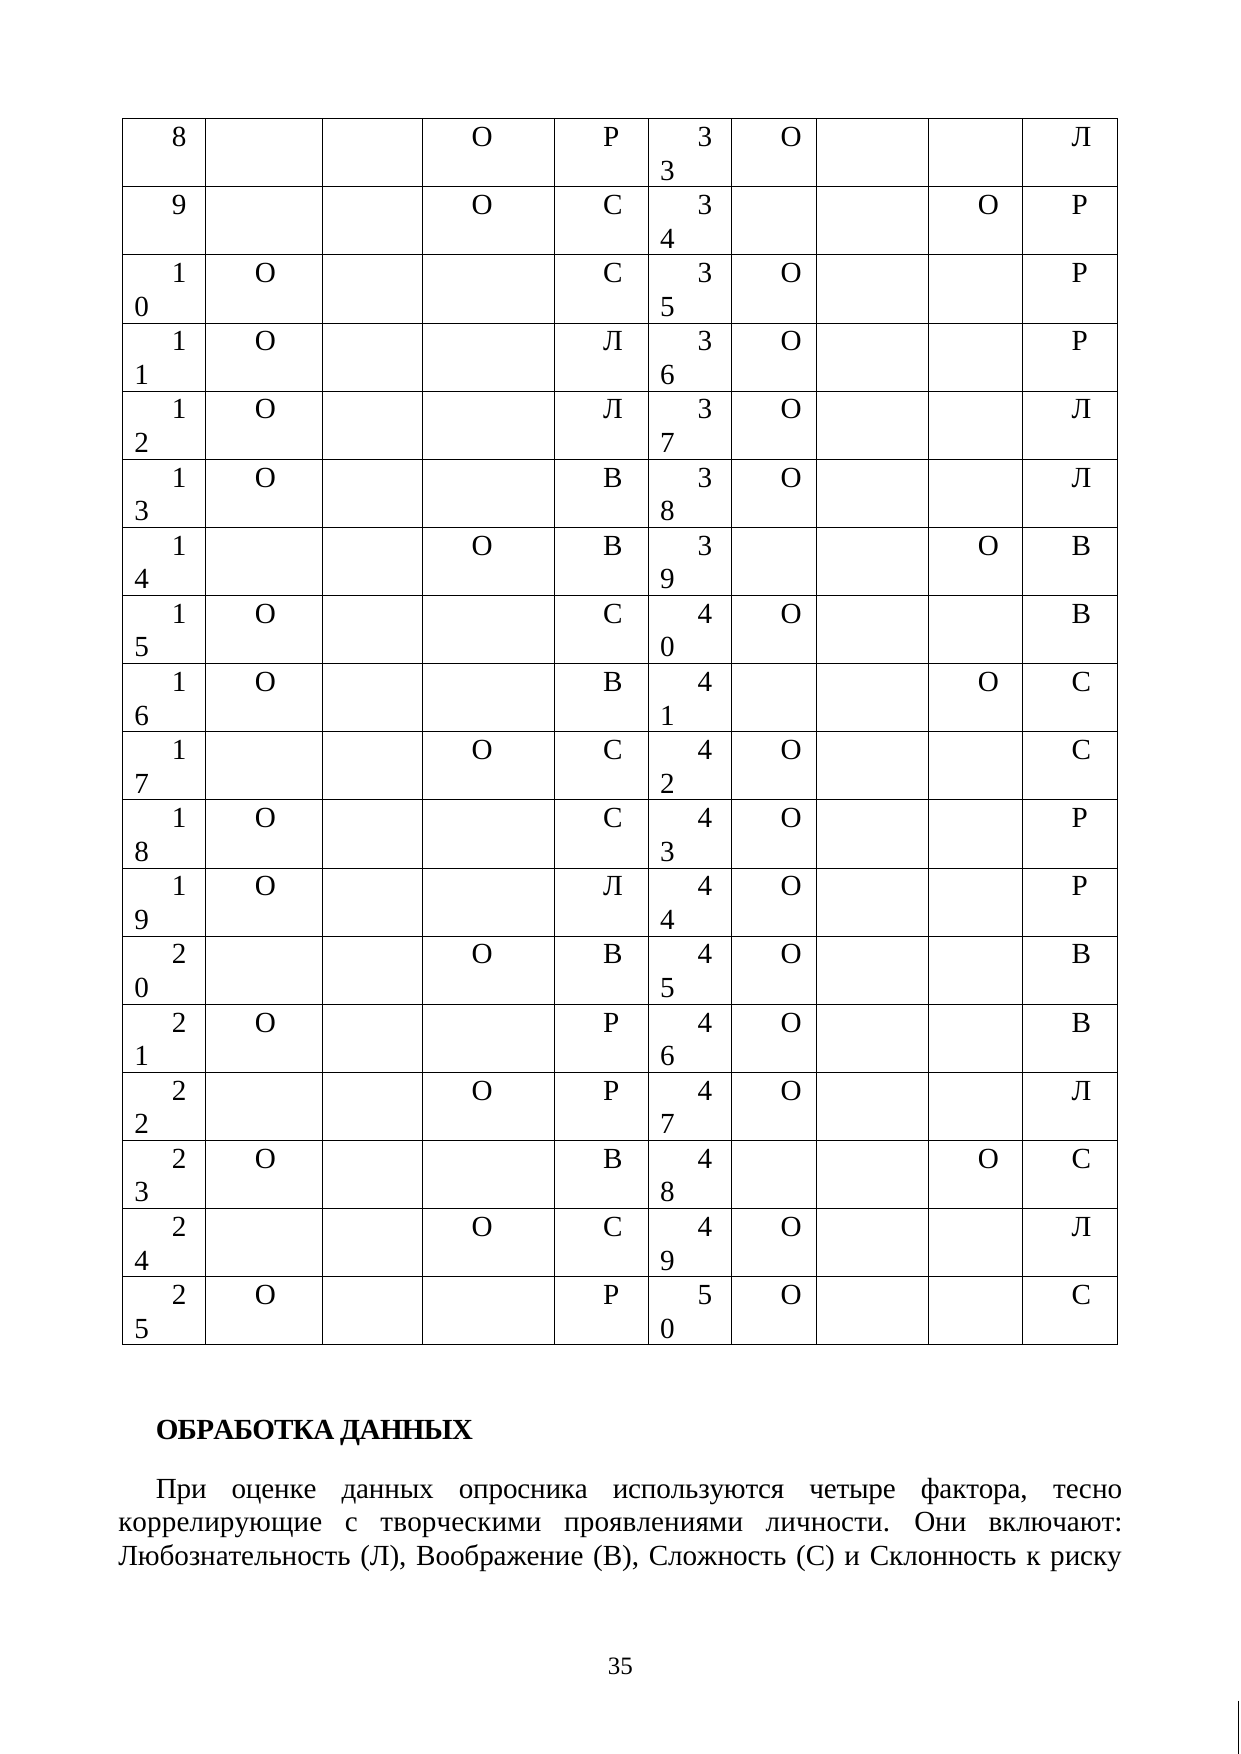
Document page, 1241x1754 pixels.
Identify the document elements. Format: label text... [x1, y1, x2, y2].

table_cell Р [555, 1005, 648, 1072]
table_cell 17 [123, 732, 205, 799]
table_cell 8 [123, 119, 205, 186]
table_cell Р [1023, 324, 1117, 391]
table_cell [323, 187, 422, 254]
table_cell О [423, 187, 554, 254]
table_cell Р [1023, 255, 1117, 322]
table_cell О [206, 1141, 322, 1208]
table_cell 34 [649, 187, 731, 254]
table_cell Р [555, 1277, 648, 1344]
table_cell О [206, 869, 322, 936]
table_cell С [555, 187, 648, 254]
table_cell [323, 119, 422, 186]
table_cell О [732, 937, 816, 1004]
table_cell [323, 1277, 422, 1344]
table_cell Р [1023, 869, 1117, 936]
table_cell Р [1023, 800, 1117, 867]
table_cell [929, 800, 1022, 867]
table_cell 20 [123, 937, 205, 1004]
table_cell 13 [123, 460, 205, 527]
table_cell Л [1023, 1073, 1117, 1140]
table_cell [423, 255, 554, 322]
table_cell [323, 732, 422, 799]
table_cell [817, 324, 928, 391]
table_cell С [1023, 1277, 1117, 1344]
table_cell 22 [123, 1073, 205, 1140]
table_cell Л [1023, 1209, 1117, 1276]
table_cell [423, 324, 554, 391]
table_cell 12 [123, 392, 205, 459]
table_cell 46 [649, 1005, 731, 1072]
table_cell [423, 1277, 554, 1344]
table_cell [323, 869, 422, 936]
table_cell [423, 664, 554, 731]
table_cell О [206, 1005, 322, 1072]
table_cell О [732, 460, 816, 527]
table_cell [732, 664, 816, 731]
table_cell В [1023, 1005, 1117, 1072]
table_cell О [929, 187, 1022, 254]
table_cell [323, 392, 422, 459]
table_cell О [732, 1209, 816, 1276]
table_cell [323, 800, 422, 867]
table_cell О [732, 119, 816, 186]
table_cell [323, 528, 422, 595]
table_cell Л [1023, 119, 1117, 186]
table_cell 40 [649, 596, 731, 663]
table_cell 23 [123, 1141, 205, 1208]
table_cell В [555, 528, 648, 595]
table_cell [929, 1005, 1022, 1072]
table_cell [817, 119, 928, 186]
table_cell 48 [649, 1141, 731, 1208]
table_cell [206, 732, 322, 799]
table_cell [817, 869, 928, 936]
table_cell О [732, 869, 816, 936]
table_cell [323, 460, 422, 527]
table_cell Р [1023, 187, 1117, 254]
table_cell [323, 596, 422, 663]
table_cell О [929, 1141, 1022, 1208]
table_cell О [732, 732, 816, 799]
table_cell [423, 1005, 554, 1072]
table_cell О [732, 255, 816, 322]
table_cell 16 [123, 664, 205, 731]
table_cell [323, 1005, 422, 1072]
table_cell [323, 1141, 422, 1208]
table_cell С [555, 596, 648, 663]
table_cell [423, 800, 554, 867]
table_cell [929, 732, 1022, 799]
table_cell [929, 1277, 1022, 1344]
table_cell Р [555, 119, 648, 186]
table_cell О [206, 596, 322, 663]
table_cell 47 [649, 1073, 731, 1140]
table_cell [929, 460, 1022, 527]
table_cell О [732, 392, 816, 459]
table_cell О [423, 528, 554, 595]
table_cell [817, 596, 928, 663]
table_cell [817, 1141, 928, 1208]
table_cell 36 [649, 324, 731, 391]
table_cell В [555, 937, 648, 1004]
table_cell [423, 869, 554, 936]
table_cell 19 [123, 869, 205, 936]
table_cell [929, 596, 1022, 663]
table_cell В [1023, 937, 1117, 1004]
table_cell О [423, 119, 554, 186]
table_cell [817, 1005, 928, 1072]
table_cell В [555, 460, 648, 527]
table_cell 21 [123, 1005, 205, 1072]
table_cell Л [1023, 460, 1117, 527]
table_cell О [732, 1005, 816, 1072]
table_cell 25 [123, 1277, 205, 1344]
table_cell [732, 1141, 816, 1208]
table_cell О [732, 324, 816, 391]
table_cell 42 [649, 732, 731, 799]
table_cell 38 [649, 460, 731, 527]
table_cell 18 [123, 800, 205, 867]
table_cell 45 [649, 937, 731, 1004]
table_cell [323, 255, 422, 322]
table_cell [423, 1141, 554, 1208]
text ОБРАБОТКА ДАННЫХ [118, 1412, 1122, 1446]
table_cell О [732, 1277, 816, 1344]
table_cell [929, 119, 1022, 186]
table_cell О [206, 1277, 322, 1344]
table_cell [817, 392, 928, 459]
table_cell О [423, 937, 554, 1004]
table_cell О [929, 528, 1022, 595]
table_cell [929, 255, 1022, 322]
table_cell 24 [123, 1209, 205, 1276]
table_cell С [1023, 732, 1117, 799]
table_cell В [1023, 596, 1117, 663]
table_cell [929, 869, 1022, 936]
table_cell С [1023, 1141, 1117, 1208]
table_cell [206, 1209, 322, 1276]
table_cell 33 [649, 119, 731, 186]
table_cell О [423, 1209, 554, 1276]
table_cell 41 [649, 664, 731, 731]
table_cell [929, 937, 1022, 1004]
table_cell [323, 664, 422, 731]
table_cell О [732, 800, 816, 867]
table_cell [732, 528, 816, 595]
table_cell Р [555, 1073, 648, 1140]
table_cell 50 [649, 1277, 731, 1344]
table_cell О [206, 800, 322, 867]
table_cell [817, 732, 928, 799]
table_cell 44 [649, 869, 731, 936]
table_cell О [732, 1073, 816, 1140]
table_cell [323, 1209, 422, 1276]
table_cell [817, 1073, 928, 1140]
table_cell О [732, 596, 816, 663]
table_cell О [423, 1073, 554, 1140]
table_cell [423, 460, 554, 527]
table_cell О [206, 392, 322, 459]
table_cell [206, 119, 322, 186]
table_cell [732, 187, 816, 254]
table_cell [817, 937, 928, 1004]
table_cell О [206, 460, 322, 527]
table_cell 43 [649, 800, 731, 867]
table_cell 11 [123, 324, 205, 391]
table_cell [817, 1209, 928, 1276]
table_cell [929, 324, 1022, 391]
table_cell [817, 1277, 928, 1344]
table_cell Л [555, 392, 648, 459]
table_cell 35 [649, 255, 731, 322]
table_cell [817, 664, 928, 731]
table_cell [206, 528, 322, 595]
table_cell Л [1023, 392, 1117, 459]
table_cell 14 [123, 528, 205, 595]
table_cell О [206, 255, 322, 322]
table_cell [817, 187, 928, 254]
table_cell 9 [123, 187, 205, 254]
table_cell [817, 528, 928, 595]
table_cell [323, 937, 422, 1004]
table_cell [323, 1073, 422, 1140]
table_cell О [206, 664, 322, 731]
table_cell С [555, 732, 648, 799]
table_cell [323, 324, 422, 391]
table_cell [206, 1073, 322, 1140]
table_cell 49 [649, 1209, 731, 1276]
table_cell 10 [123, 255, 205, 322]
table_cell [929, 392, 1022, 459]
table_cell 37 [649, 392, 731, 459]
table_cell С [555, 1209, 648, 1276]
table_cell Л [555, 869, 648, 936]
table_cell [817, 255, 928, 322]
table_cell О [206, 324, 322, 391]
table_cell [817, 800, 928, 867]
table_cell В [1023, 528, 1117, 595]
table_cell В [555, 1141, 648, 1208]
table_cell Л [555, 324, 648, 391]
table_cell [423, 392, 554, 459]
table_cell С [555, 255, 648, 322]
table_cell О [929, 664, 1022, 731]
table_cell [929, 1073, 1022, 1140]
table_cell [817, 460, 928, 527]
table_cell [929, 1209, 1022, 1276]
table_cell В [555, 664, 648, 731]
table_cell 39 [649, 528, 731, 595]
table_cell [206, 187, 322, 254]
table_cell [423, 596, 554, 663]
table_cell [206, 937, 322, 1004]
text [118, 1471, 1122, 1572]
table_cell 15 [123, 596, 205, 663]
table_cell С [555, 800, 648, 867]
table_cell О [423, 732, 554, 799]
table_cell С [1023, 664, 1117, 731]
